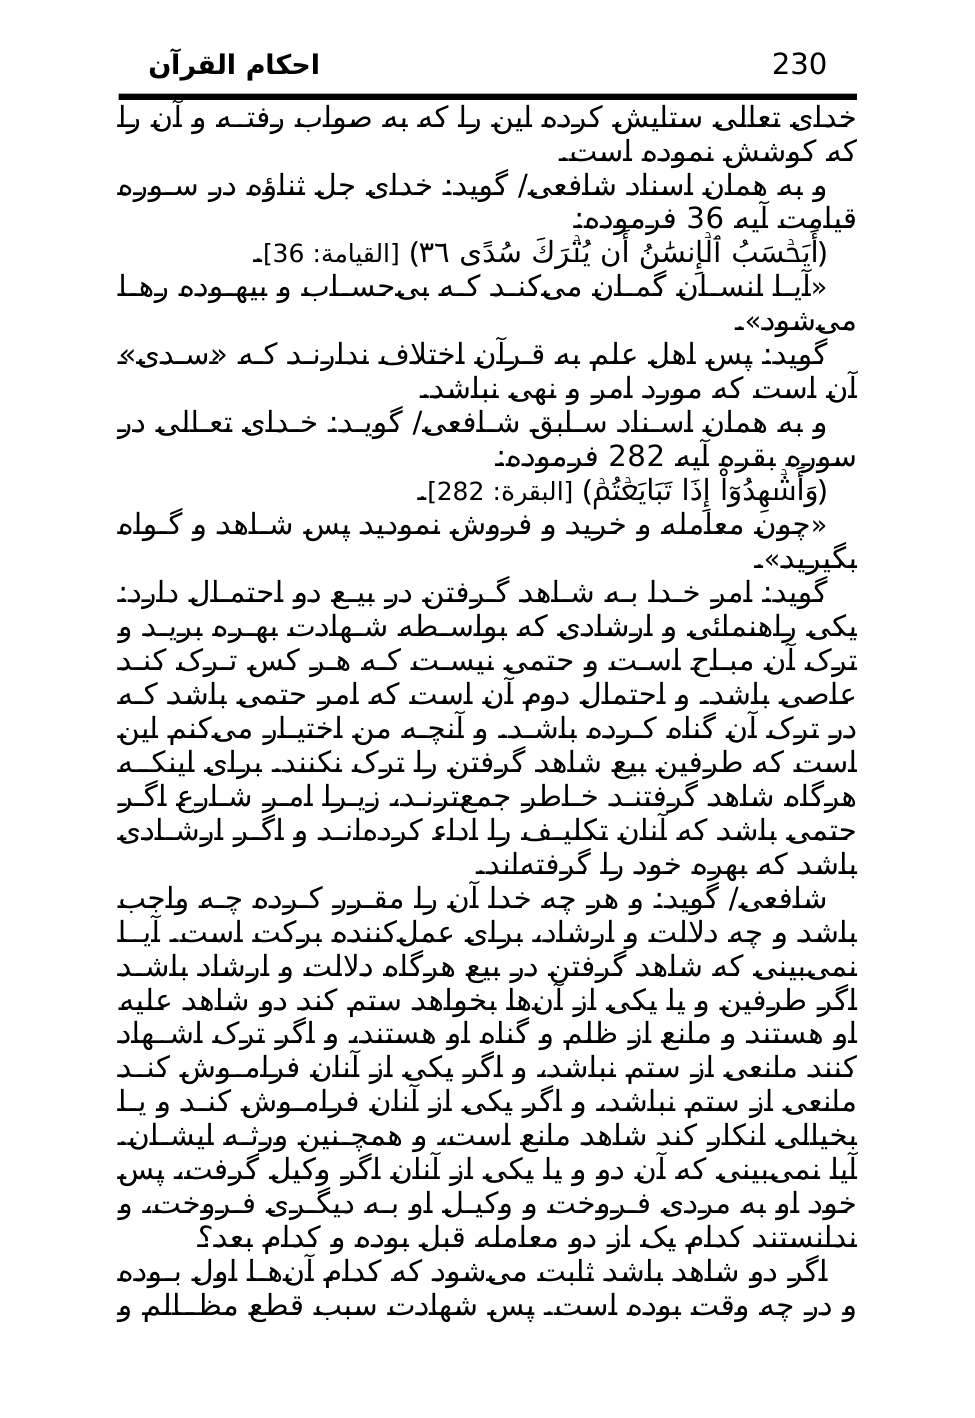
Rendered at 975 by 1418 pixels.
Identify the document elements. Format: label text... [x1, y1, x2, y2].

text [118, 100, 857, 168]
text و به همان اسناد شافعی/ گوید: خدای جل ثناؤه در سوره قیامت آیه 36 فرموده: [118, 168, 857, 236]
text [118, 1254, 857, 1322]
text گوید: امر خدا به شاهد گرفتن در بیع دو احتمال دارد: یکی راهنمائی و ارشادی که بواسطه شهادت بهره برید و ترک آن مباح است و حتمی نیست که هر کس ترک کند عاصی باشد. و احتمال دوم آن است که امر حتمی باشد که در ترک آن گناه کرده باشد. و آنچه من اختیار می‌کنم این است که طرفین بیع شاهد گرفتن را ترک نکنند. برای اینکه هرگاه شاهد گرفتند خاطر جمع‌ترند، زیرا امر شارع اگر حتمی باشد که آنان تکلیف را اداء کرده‌اند و اگر ارشادی باشد که بهره خود را گرفته‌اند. [118, 575, 857, 881]
text شافعی/ گوید: و هر چه خدا آن را مقرر کرده چه واجب باشد و چه دلالت و ارشاد، برای عمل‌کننده برکت است. آیا نمی‌بینی که شاهد گرفتن در بیع هرگاه دلالت و ارشاد باشد اگر طرفین و یا یکی از آن‌ها بخواهد ستم کند دو شاهد علیه او هستند و مانع از ظلم و گناه او هستند، و اگر ترک اشهاد کنند مانعی از ستم نباشد، و اگر یکی از آنان فراموش کند مانعی از ستم نباشد، و اگر یکی از آنان فراموش کند و یا بخیالی انکار کند شاهد مانع است، و همچنین ورثه ایشان. آیا نمی‌بینی که آن دو و یا یکی از آنان اگر وکیل گرفت، پس خود او به مردی فروخت و وکیل او به دیگری فروخت، و ندانستند کدام یک از دو معامله قبل بوده و کدام بعد؟ [118, 881, 857, 1254]
text و به همان اسناد سابق شافعی/ گوید: خدای تعالی در سوره بقره آیه 282 فرموده: [118, 406, 857, 473]
text ﴿أَيَحۡسَبُ ٱلۡإِنسَٰنُ أَن يُتۡرَكَ سُدًى ٣٦﴾ [القیامة: 36]. [118, 236, 857, 270]
text «چون معامله و خرید و فروش نمودید پس شاهد و گواه بگیرید». [118, 507, 857, 575]
text ﴿وَأَشۡهِدُوٓاْ إِذَا تَبَايَعۡتُمۡ﴾ [البقرة: 282]. [118, 473, 857, 507]
text گوید: پس اهل علم به قرآن اختلاف ندارند که «سدی» آن است که مورد امر و نهی نباشد. [118, 338, 857, 406]
text «آیا انسان گمان می‌کند که بی‌حساب و بیهوده رها می‌شود». [118, 270, 857, 338]
